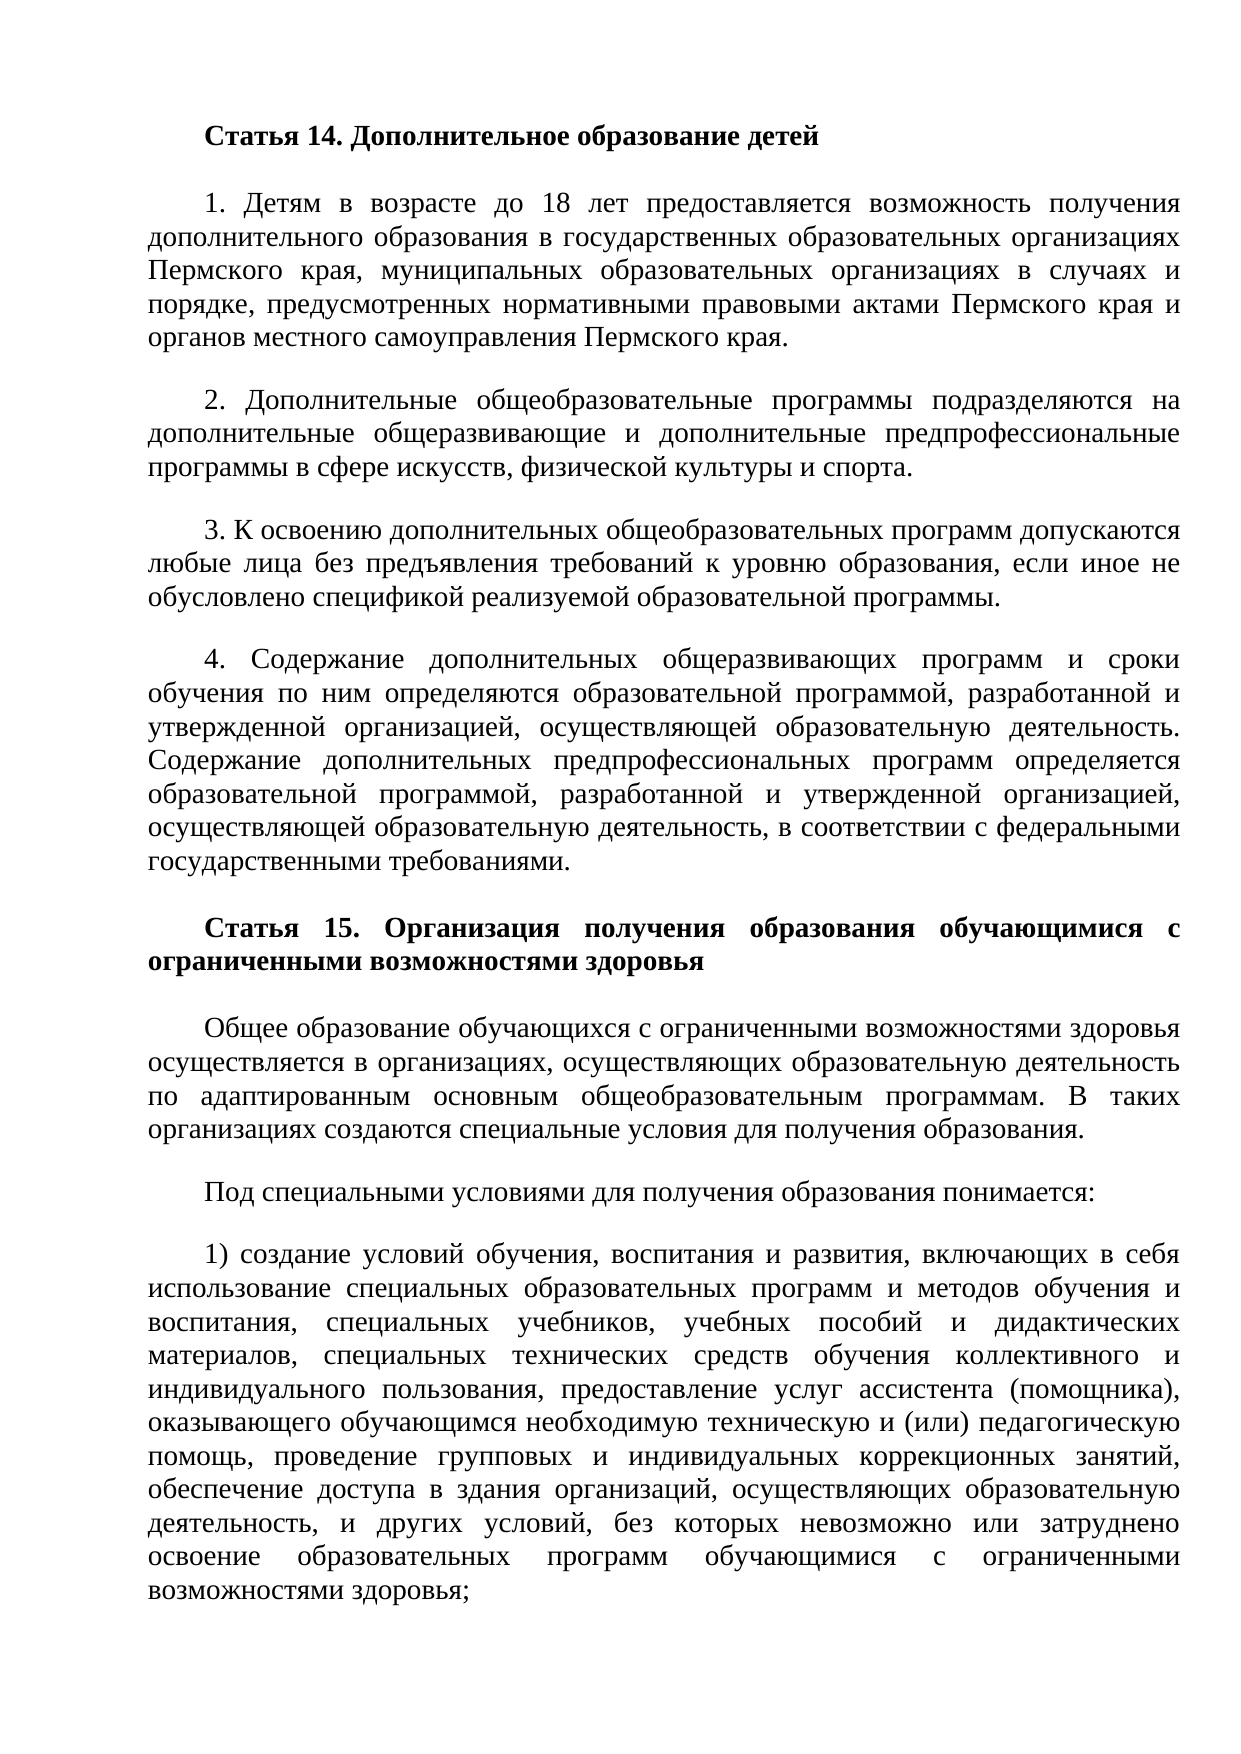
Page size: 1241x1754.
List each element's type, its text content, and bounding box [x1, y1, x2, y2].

text 2. Дополнительные общеобразовательные программы подразделяются на дополнительные общеразвивающие и дополнительные предпрофессиональные программы в сфере искусств, физической культуры и спорта. [148, 382, 1181, 483]
text 3. К освоению дополнительных общеобразовательных программ допускаются любые лица без предъявления требований к уровню образования, если иное не обусловлено спецификой реализуемой образовательной программы. [148, 512, 1181, 612]
text Статья 15. Организация получения образования обучающимися с ограниченными возможностями здоровья [148, 910, 1181, 977]
text Под специальными условиями для получения образования понимается: [148, 1174, 1181, 1207]
text 1. Детям в возрасте до 18 лет предоставляется возможность получения дополнительного образования в государственных образовательных организациях Пермского края, муниципальных образовательных организациях в случаях и порядке, предусмотренных нормативными правовыми актами Пермского края и органов местного самоуправления Пермского края. [148, 185, 1181, 353]
text Статья 14. Дополнительное образование детей [148, 118, 1181, 152]
text Общее образование обучающихся с ограниченными возможностями здоровья осуществляется в организациях, осуществляющих образовательную деятельность по адаптированным основным общеобразовательным программам. В таких организациях создаются специальные условия для получения образования. [148, 1011, 1181, 1145]
text 4. Содержание дополнительных общеразвивающих программ и сроки обучения по ним определяются образовательной программой, разработанной и утвержденной организацией, осуществляющей образовательную деятельность. Содержание дополнительных предпрофессиональных программ определяется образовательной программой, разработанной и утвержденной организацией, осуществляющей образовательную деятельность, в соответствии с федеральными государственными требованиями. [148, 642, 1181, 876]
text 1) создание условий обучения, воспитания и развития, включающих в себя использование специальных образовательных программ и методов обучения и воспитания, специальных учебников, учебных пособий и дидактических материалов, специальных технических средств обучения коллективного и индивидуального пользования, предоставление услуг ассистента (помощника), оказывающего обучающимся необходимую техническую и (или) педагогическую помощь, проведение групповых и индивидуальных коррекционных занятий, обеспечение доступа в здания организаций, осуществляющих образовательную деятельность, и других условий, без которых невозможно или затруднено освоение образовательных программ обучающимися с ограниченными возможностями здоровья; [148, 1237, 1181, 1606]
